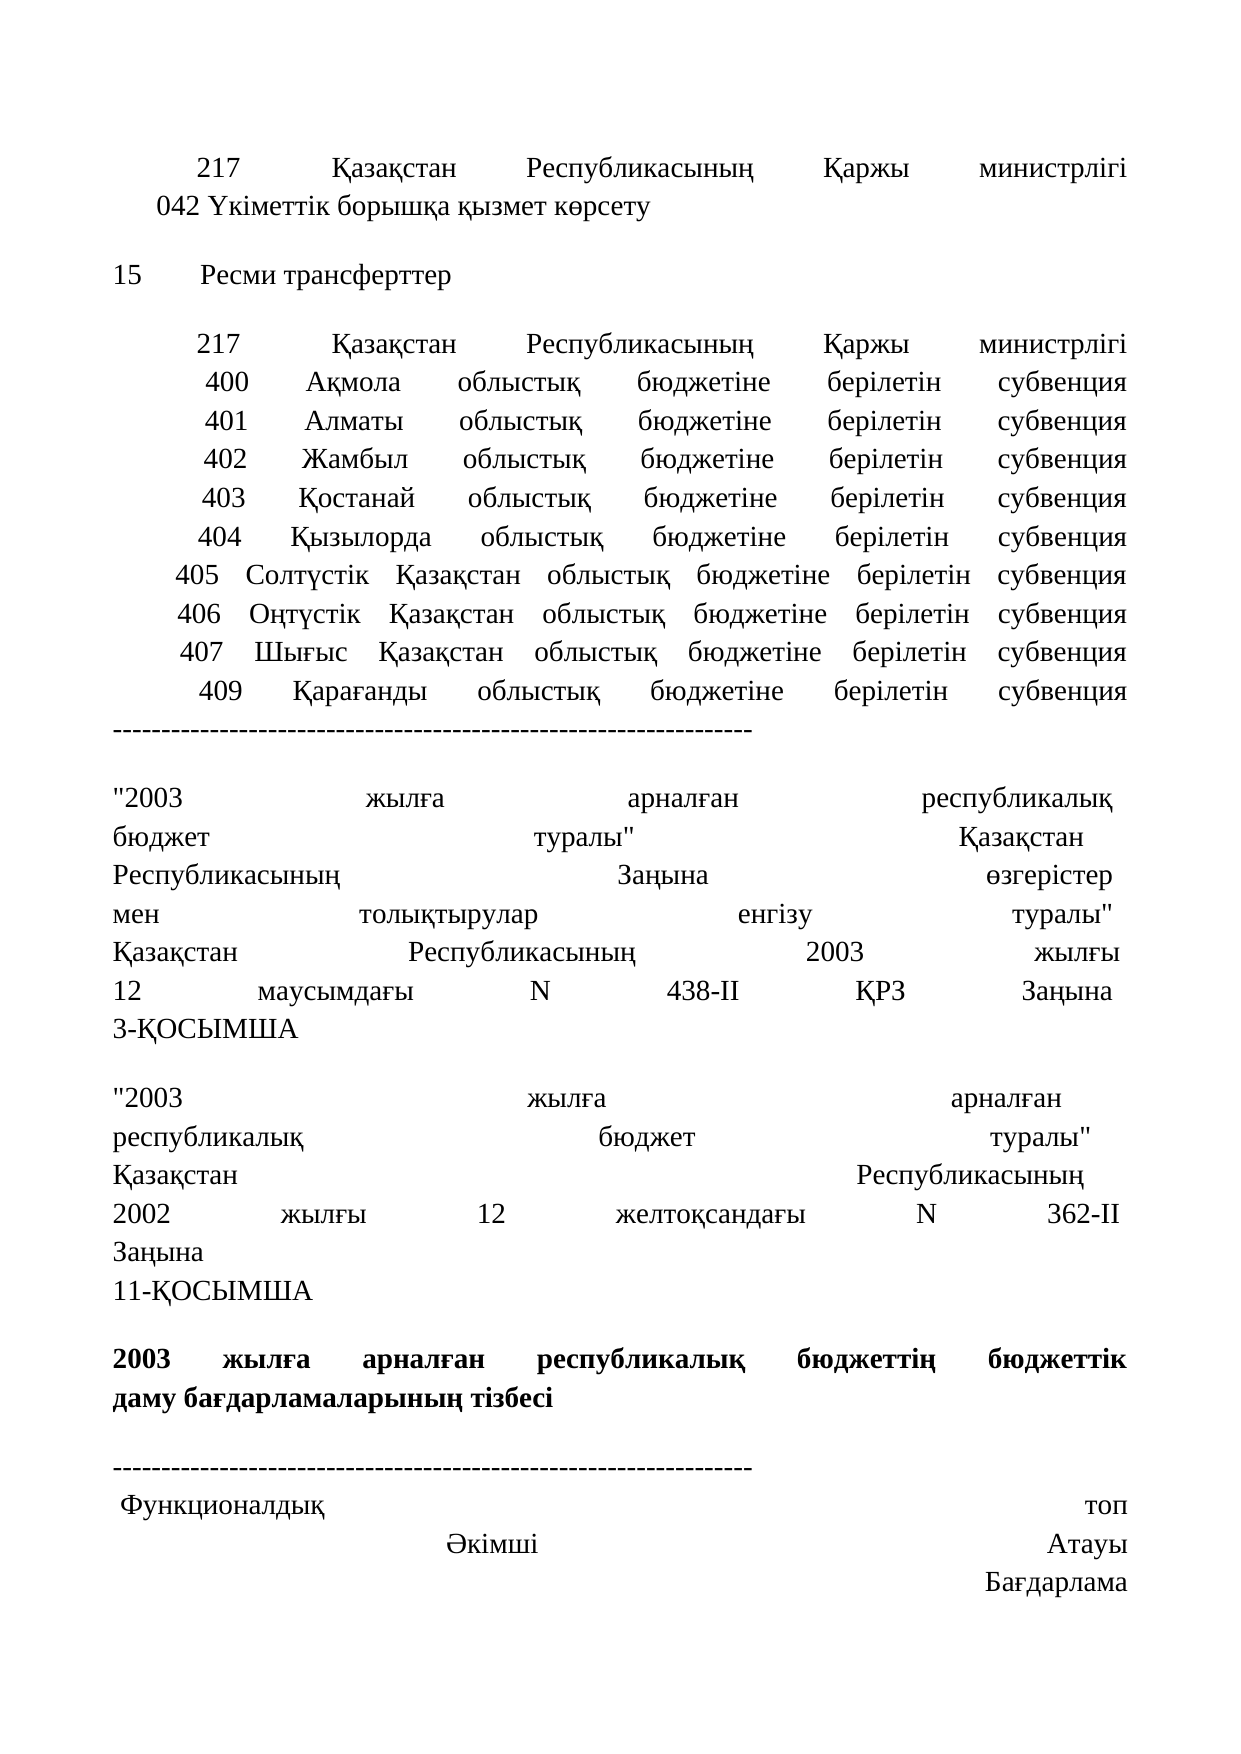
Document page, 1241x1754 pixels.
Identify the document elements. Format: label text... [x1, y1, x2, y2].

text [112, 1449, 1128, 1598]
text "2003 жылға арналған республикалық бюджет туралы" Қазақстан Республикасының 2002 жылғы 12 желтоқсандағы N 362-ІІ Заңына 11-ҚОСЫМША [112, 1080, 1128, 1306]
text 15 Ресми трансферттер [112, 257, 1128, 291]
text 2003 жылға арналған республикалық бюджеттің бюджеттік даму бағдарламаларының тізбесі [112, 1342, 1128, 1414]
text "2003 жылға арналған республикалық бюджет туралы" Қазақстан Республикасының Заңына өзгерістер мен толықтырулар енгізу туралы" Қазақстан Республикасының 2003 жылғы 12 маусымдағы N 438-ІІ ҚРЗ Заңына 3-ҚОСЫМША [112, 780, 1128, 1045]
text 217 Қазақстан Республикасының Қаржы министрлiгi 400 Ақмола облыстық бюджетiне берiлетiн субвенция 401 Алматы облыстық бюджетiне берiлетiн субвенция 402 Жамбыл облыстық бюджетiне берiлетiн субвенция 403 Қостанай облыстық бюджетiне берiлетiн субвенция 404 Қызылорда облыстық бюджетiне берiлетін субвенция 405 Солтүстiк Қазақстан облыстық бюджетiне берiлетiн субвенция 406 Оңтүстік Қазақстан облыстық бюджетіне берілетiн субвенция 407 Шығыс Қазақстан облыстық бюджетіне берiлетін субвенция 409 Қарағанды облыстық бюджетiне берiлетін субвенция ------------------------------------------------------------------ [112, 326, 1128, 745]
text 217 Қазақстан Республикасының Қаржы министрлiгi 042 Үкiметтiк борышқа қызмет көрсету [112, 150, 1128, 222]
